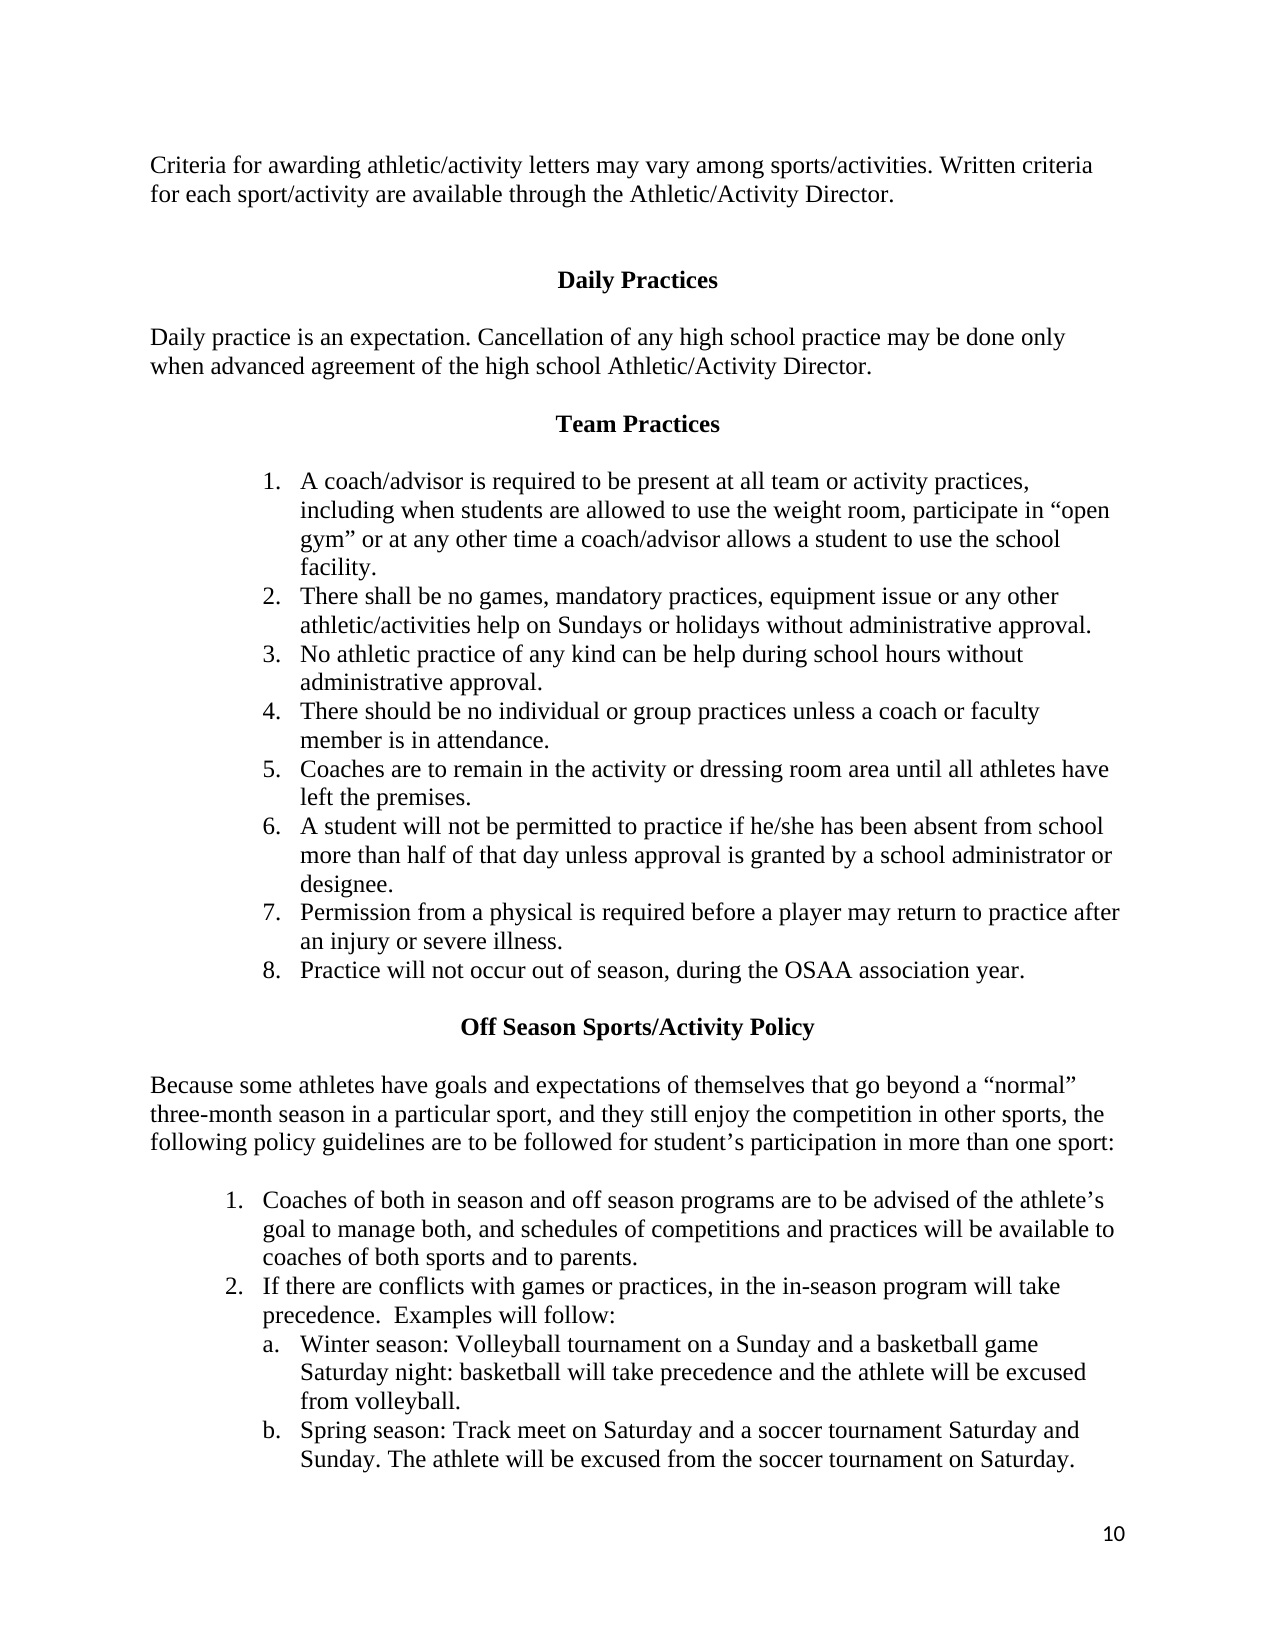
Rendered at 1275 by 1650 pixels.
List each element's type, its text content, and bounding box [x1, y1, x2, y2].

list Coaches of both in season and off season programs are to be advised of the athlete’s goal to manage both, and schedules of competitions and practices will be available to coaches of both sports and to parents. [225, 1185, 1125, 1271]
list Practice will not occur out of season, during the OSAA association year. [262, 955, 1125, 984]
list No athletic practice of any kind can be help during school hours without administrative approval. [262, 639, 1125, 696]
list Spring season: Track meet on Saturday and a soccer tournament Saturday and Sunday. The athlete will be excused from the soccer tournament on Saturday. [262, 1415, 1125, 1472]
list There shall be no games, mandatory practices, equipment issue or any other athletic/activities help on Sundays or holidays without administrative approval. [262, 581, 1125, 639]
list If there are conflicts with games or practices, in the in-season program will take precedence. Examples will follow: [225, 1271, 1125, 1329]
text Because some athletes have goals and expectations of themselves that go beyond a “normal” three-month season in a particular sport, and they still enjoy the competition in other sports, the following policy guidelines are to be followed for student’s participation in more than one sport: [150, 1070, 1125, 1156]
list A student will not be permitted to practice if he/she has been absent from school more than half of that day unless approval is granted by a school administrator or designee. [262, 811, 1125, 897]
text Daily practice is an expectation. Cancellation of any high school practice may be done only when advanced agreement of the high school Athletic/Activity Director. [150, 322, 1125, 380]
list Winter season: Volleyball tournament on a Sunday and a basketball game Saturday night: basketball will take precedence and the athlete will be excused from volleyball. [262, 1329, 1125, 1415]
text Criteria for awarding athletic/activity letters may vary among sports/activities. Written criteria for each sport/activity are available through the Athletic/Activity Director. [150, 150, 1125, 207]
text Daily Practices [150, 265, 1125, 294]
text Team Practices [150, 409, 1125, 437]
list Permission from a physical is required before a player may return to practice after an injury or severe illness. [262, 897, 1125, 955]
list Coaches are to remain in the activity or dressing room area until all athletes have left the premises. [262, 754, 1125, 811]
text Off Season Sports/Activity Policy [150, 1012, 1125, 1041]
list There should be no individual or group practices unless a coach or faculty member is in attendance. [262, 696, 1125, 754]
list A coach/advisor is required to be present at all team or activity practices, including when students are allowed to use the weight room, participate in “open gym” or at any other time a coach/advisor allows a student to use the school facility. [262, 466, 1125, 581]
